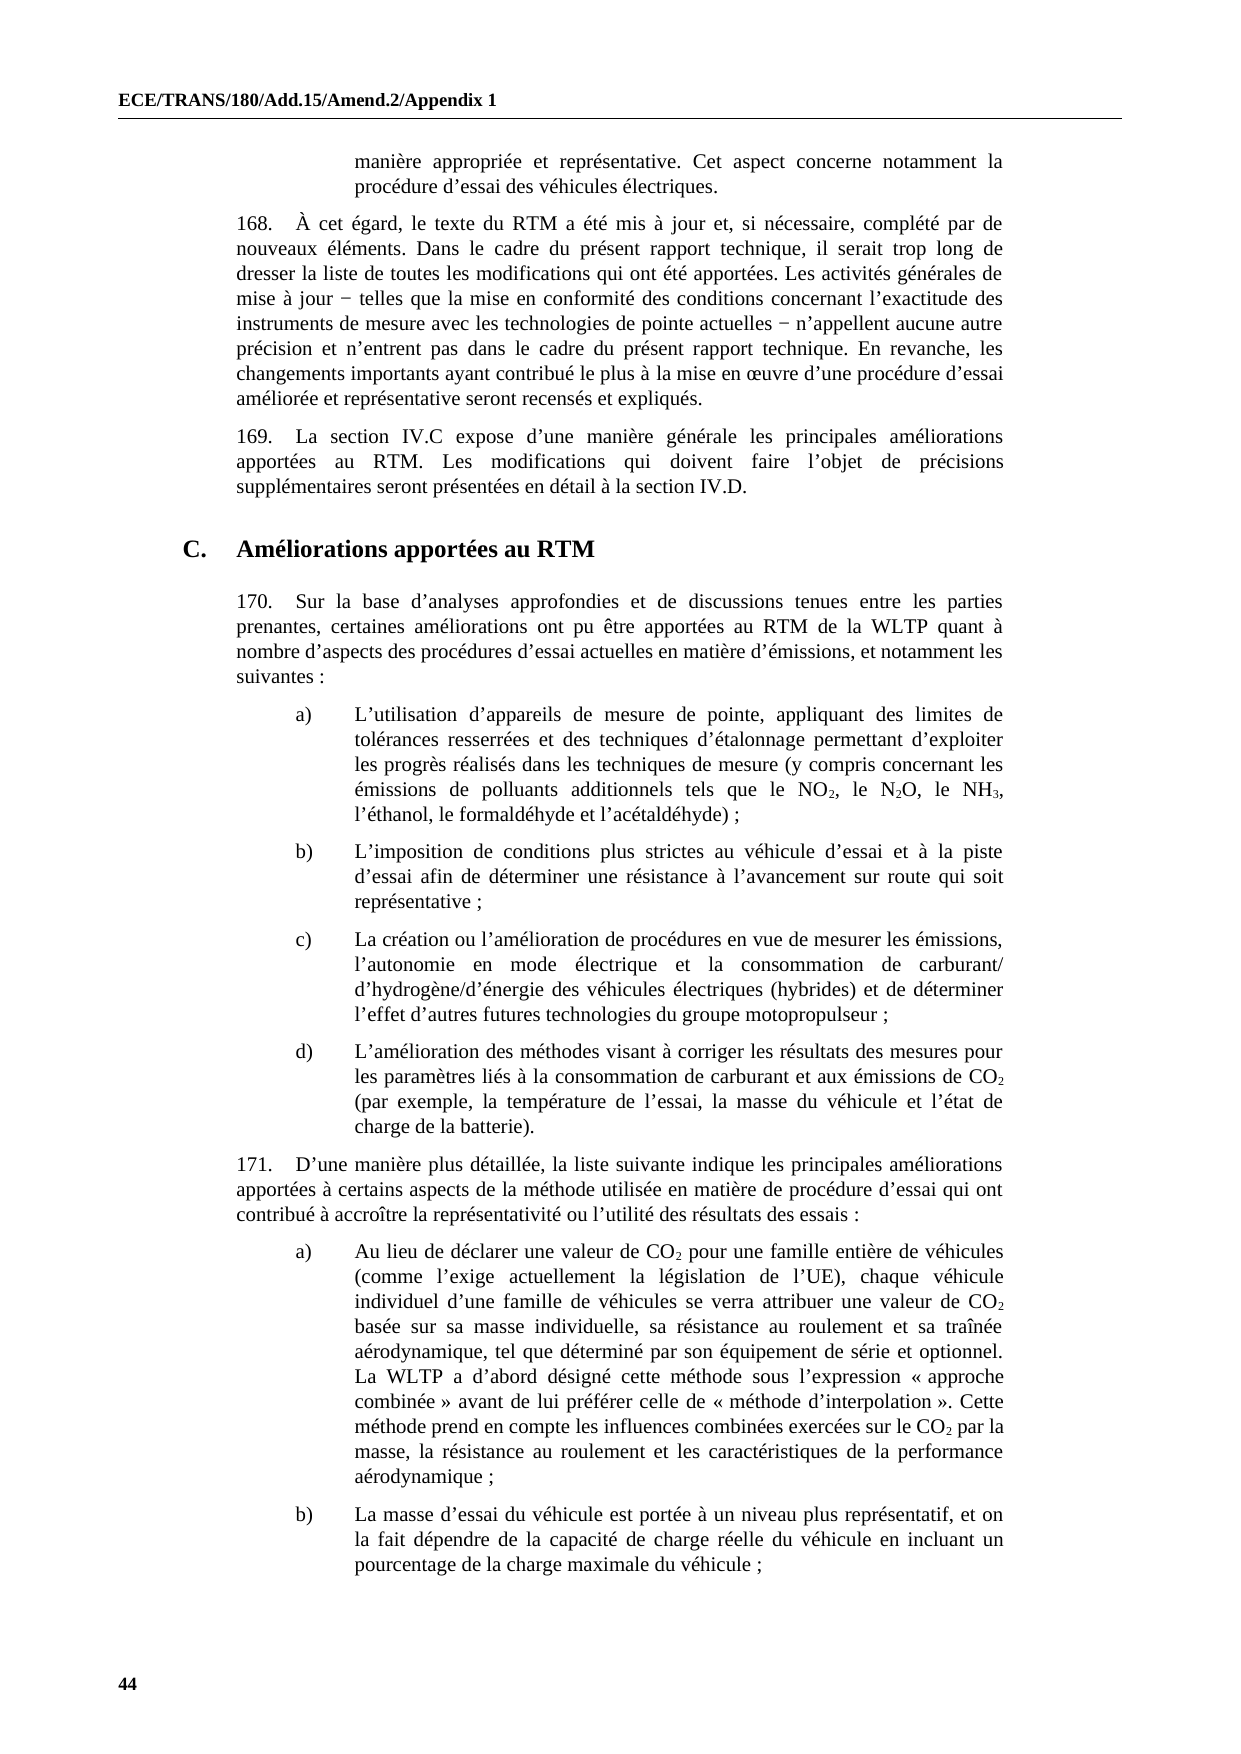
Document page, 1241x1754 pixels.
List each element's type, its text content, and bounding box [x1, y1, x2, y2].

text b) L’imposition de conditions plus strictes au véhicule d’essai et à la piste d’essai afin de déterminer une résistance à l’avancement sur route qui soit représentative ; [295, 838, 1004, 913]
text c) La création ou l’amélioration de procédures en vue de mesurer les émissions, l’autonomie en mode électrique et la consommation de carburant/ d’hydrogène/d’énergie des véhicules électriques (hybrides) et de déterminer l’effet d’autres futures technologies du groupe motopropulseur ; [295, 926, 1004, 1026]
list D’une manière plus détaillée, la liste suivante indique les principales améliorations apportées à certains aspects de la méthode utilisée en matière de procédure d’essai qui ont contribué à accroître la représentativité ou l’utilité des résultats des essais : [236, 1151, 1004, 1226]
text d) L’amélioration des méthodes visant à corriger les résultats des mesures pour les paramètres liés à la consommation de carburant et aux émissions de CO2 (par exemple, la température de l’essai, la masse du véhicule et l’état de charge de la batterie). [295, 1038, 1004, 1138]
list Sur la base d’analyses approfondies et de discussions tenues entre les parties prenantes, certaines améliorations ont pu être apportées au RTM de la WLTP quant à nombre d’aspects des procédures d’essai actuelles en matière d’émissions, et notamment les suivantes : [236, 588, 1004, 688]
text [295, 148, 1004, 198]
list La section IV.C expose d’une manière générale les principales améliorations apportées au RTM. Les modifications qui doivent faire l’objet de précisions supplémentaires seront présentées en détail à la section IV.D. [236, 423, 1004, 498]
text a) Au lieu de déclarer une valeur de CO2 pour une famille entière de véhicules (comme l’exige actuellement la législation de l’UE), chaque véhicule individuel d’une famille de véhicules se verra attribuer une valeur de CO2 basée sur sa masse individuelle, sa résistance au roulement et sa traînée aérodynamique, tel que déterminé par son équipement de série et optionnel. La WLTP a d’abord désigné cette méthode sous l’expression « approche combinée » avant de lui préférer celle de « méthode d’interpolation ». Cette méthode prend en compte les influences combinées exercées sur le CO2 par la masse, la résistance au roulement et les caractéristiques de la performance aérodynamique ; [295, 1238, 1004, 1488]
text C. Améliorations apportées au RTM [118, 535, 1004, 563]
text b) La masse d’essai du véhicule est portée à un niveau plus représentatif, et on la fait dépendre de la capacité de charge réelle du véhicule en incluant un pourcentage de la charge maximale du véhicule ; [295, 1501, 1004, 1576]
text a) L’utilisation d’appareils de mesure de pointe, appliquant des limites de tolérances resserrées et des techniques d’étalonnage permettant d’exploiter les progrès réalisés dans les techniques de mesure (y compris concernant les émissions de polluants additionnels tels que le NO2, le N2O, le NH3, l’éthanol, le formaldéhyde et l’acétaldéhyde) ; [295, 701, 1004, 826]
list À cet égard, le texte du RTM a été mis à jour et, si nécessaire, complété par de nouveaux éléments. Dans le cadre du présent rapport technique, il serait trop long de dresser la liste de toutes les modifications qui ont été apportées. Les activités générales de mise à jour − telles que la mise en conformité des conditions concernant l’exactitude des instruments de mesure avec les technologies de pointe actuelles − n’appellent aucune autre précision et n’entrent pas dans le cadre du présent rapport technique. En revanche, les changements importants ayant contribué le plus à la mise en œuvre d’une procédure d’essai améliorée et représentative seront recensés et expliqués. [236, 210, 1004, 410]
